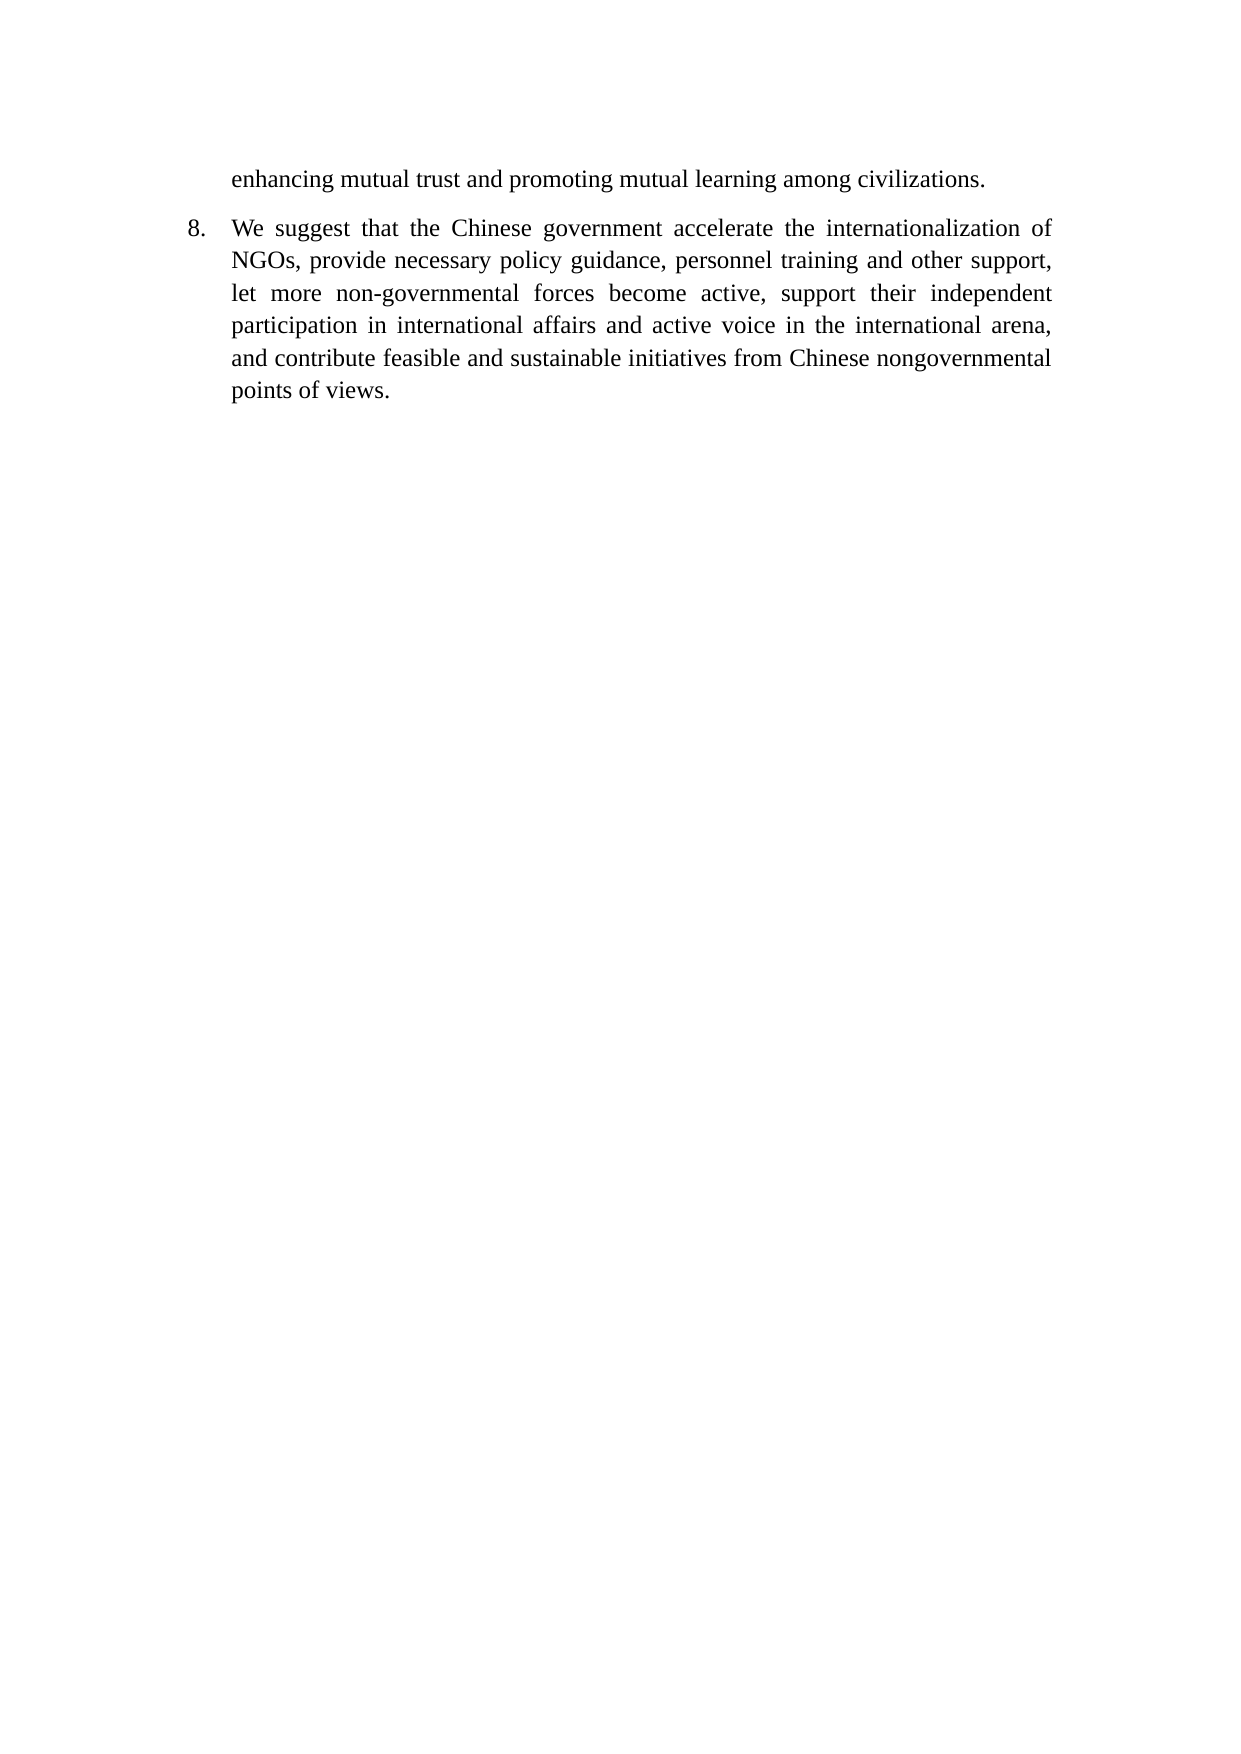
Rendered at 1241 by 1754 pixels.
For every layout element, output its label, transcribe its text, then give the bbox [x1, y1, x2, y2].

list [187, 162, 1053, 194]
list We suggest that the Chinese government accelerate the internationalization of NGOs, provide necessary policy guidance, personnel training and other support, let more non-governmental forces become active, support their independent participation in international affairs and active voice in the international arena, and contribute feasible and sustainable initiatives from Chinese nongovernmental points of views. [187, 211, 1053, 406]
